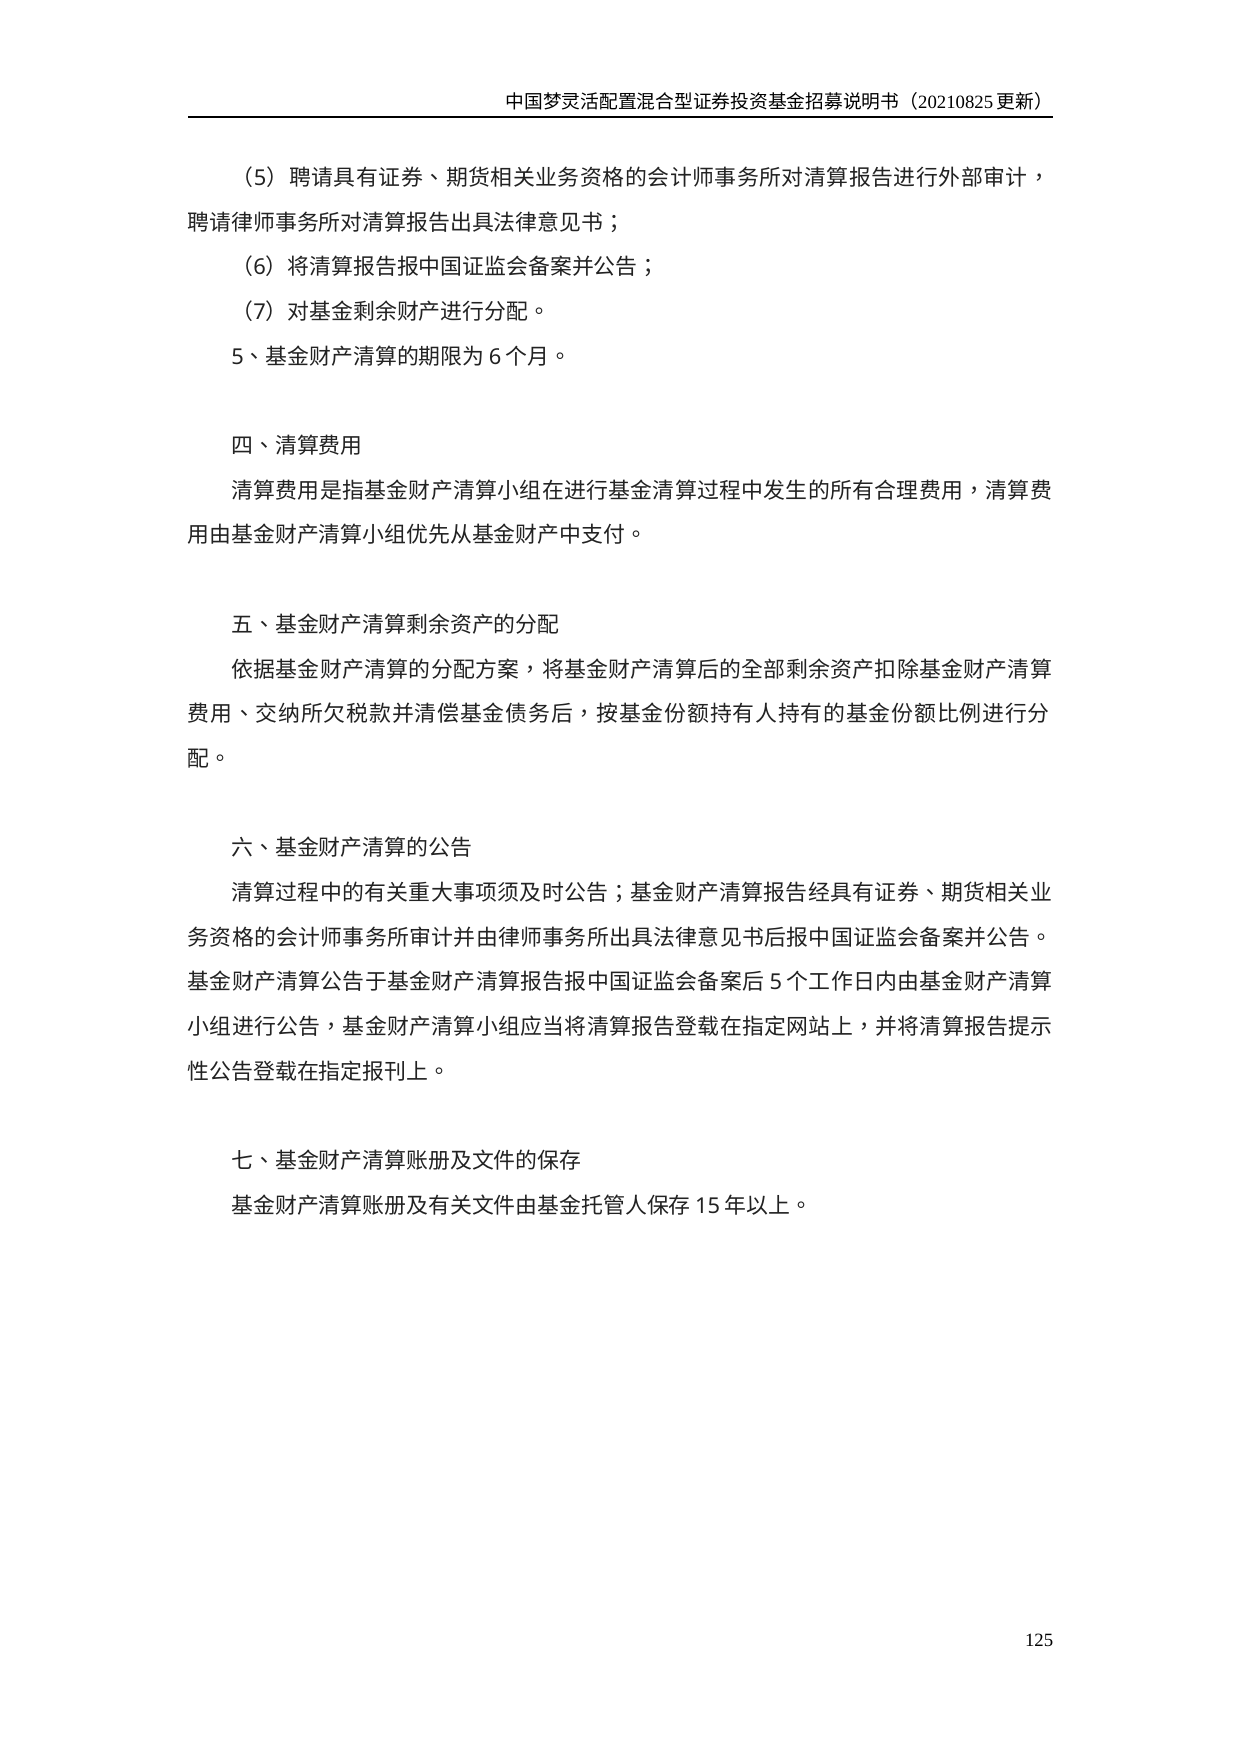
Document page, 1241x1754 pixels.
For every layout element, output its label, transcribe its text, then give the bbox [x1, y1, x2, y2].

text 基金财产清算账册及有关文件由基金托管人保存15年以上。 [187, 1190, 1053, 1219]
text 清算过程中的有关重大事项须及时公告；基金财产清算报告经具有证券、期货相关业务资格的会计师事务所审计并由律师事务所出具法律意见书后报中国证监会备案并公告。基金财产清算公告于基金财产清算报告报中国证监会备案后5个工作日内由基金财产清算小组进行公告，基金财产清算小组应当将清算报告登载在指定网站上，并将清算报告提示性公告登载在指定报刊上。 [187, 877, 1053, 1086]
text （6）将清算报告报中国证监会备案并公告； [187, 251, 1053, 281]
text 六、基金财产清算的公告 [187, 832, 1053, 862]
text 5、基金财产清算的期限为6个月。 [187, 341, 1053, 371]
text 七、基金财产清算账册及文件的保存 [187, 1145, 1053, 1175]
text （7）对基金剩余财产进行分配。 [187, 296, 1053, 326]
text 五、基金财产清算剩余资产的分配 [187, 609, 1053, 639]
text 四、清算费用 [187, 430, 1053, 460]
text （5）聘请具有证券、期货相关业务资格的会计师事务所对清算报告进行外部审计，聘请律师事务所对清算报告出具法律意见书； [187, 162, 1053, 236]
text 清算费用是指基金财产清算小组在进行基金清算过程中发生的所有合理费用，清算费用由基金财产清算小组优先从基金财产中支付。 [187, 475, 1053, 549]
text 依据基金财产清算的分配方案，将基金财产清算后的全部剩余资产扣除基金财产清算费用、交纳所欠税款并清偿基金债务后，按基金份额持有人持有的基金份额比例进行分配。 [187, 653, 1053, 773]
